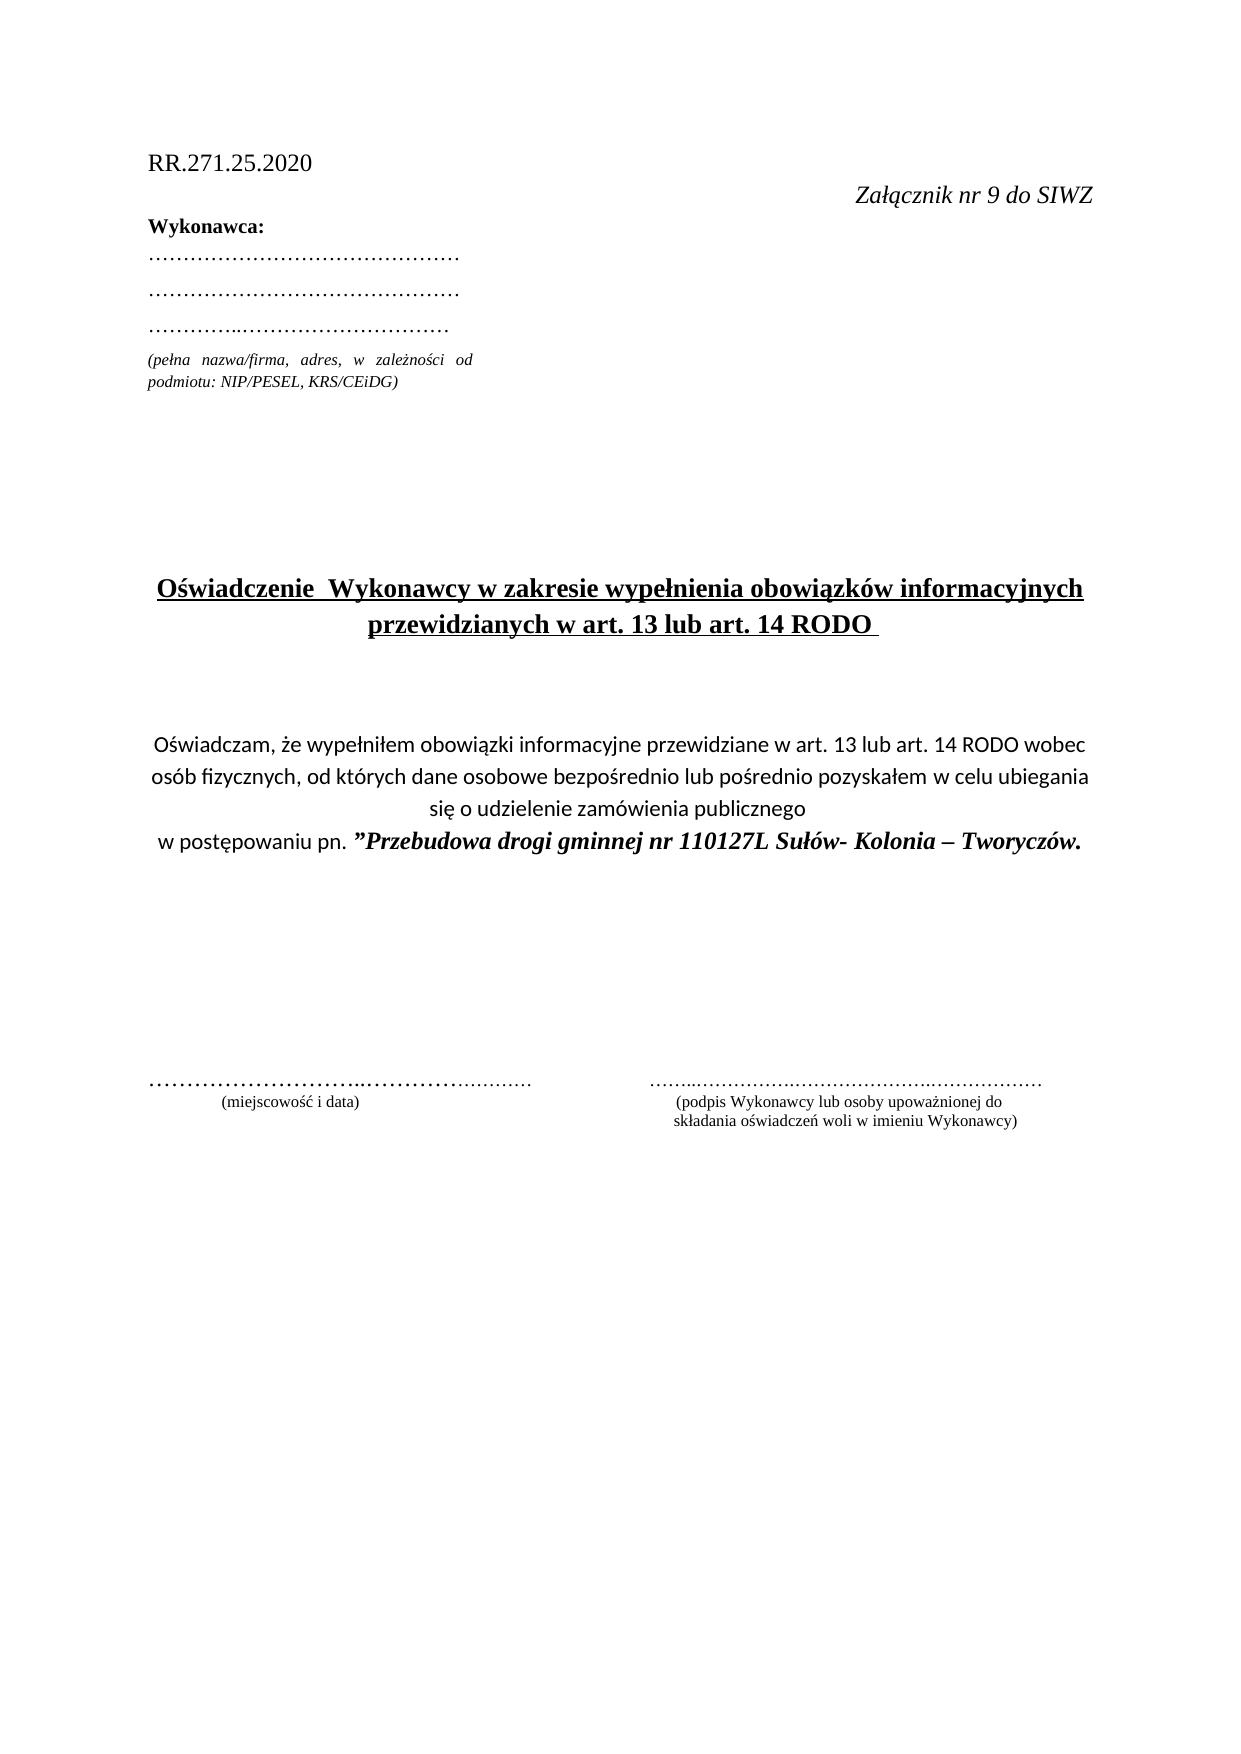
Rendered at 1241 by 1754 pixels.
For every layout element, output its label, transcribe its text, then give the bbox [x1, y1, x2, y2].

text ………………………..…………………… ……..…………….………………….……………… [148, 1065, 1093, 1092]
text Załącznik nr 9 do SIWZ [148, 181, 1093, 209]
text Oświadczam, że wypełniłem obowiązki informacyjne przewidziane w art. 13 lub art. 14 RODO wobec osób fizycznych, od których dane osobowe bezpośrednio lub pośrednio pozyskałem w celu ubiegania się o udzielenie zamówienia publicznego w postępowaniu pn. ”Przebudowa drogi gminnej nr 110127L Sułów- Kolonia – Tworyczów. [148, 730, 1093, 855]
text (miejscowość i data) (podpis Wykonawcy lub osoby upoważnionej do [148, 1092, 1093, 1111]
text (pełna nazwa/firma, adres, w zależności od podmiotu: NIP/PESEL, KRS/CEiDG) [148, 349, 472, 391]
text składania oświadczeń woli w imieniu Wykonawcy) [590, 1111, 1093, 1130]
text Wykonawca: [148, 214, 1093, 238]
text …………………………………………………………………………………………..………………………… [148, 241, 472, 337]
text Oświadczenie Wykonawcy w zakresie wypełnienia obowiązków informacyjnych przewidzianych w art. 13 lub art. 14 RODO [148, 572, 1093, 639]
text RR.271.25.2020 [148, 148, 1093, 176]
